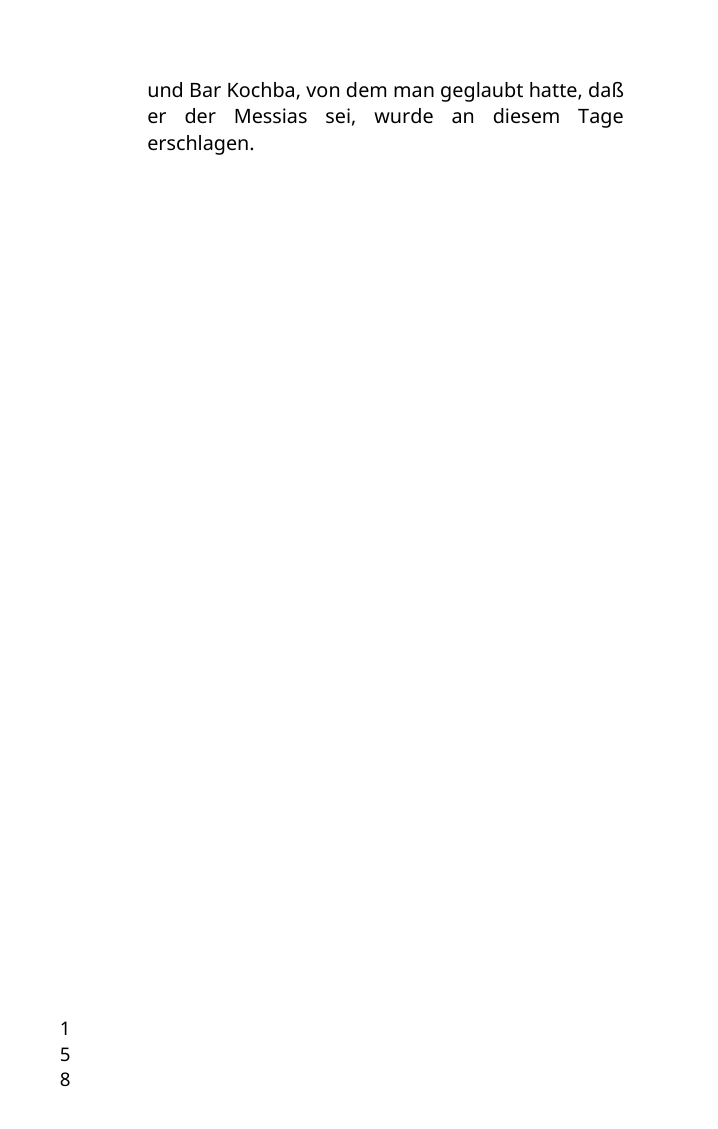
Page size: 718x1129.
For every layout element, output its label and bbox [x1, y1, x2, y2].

list [126, 76, 624, 155]
